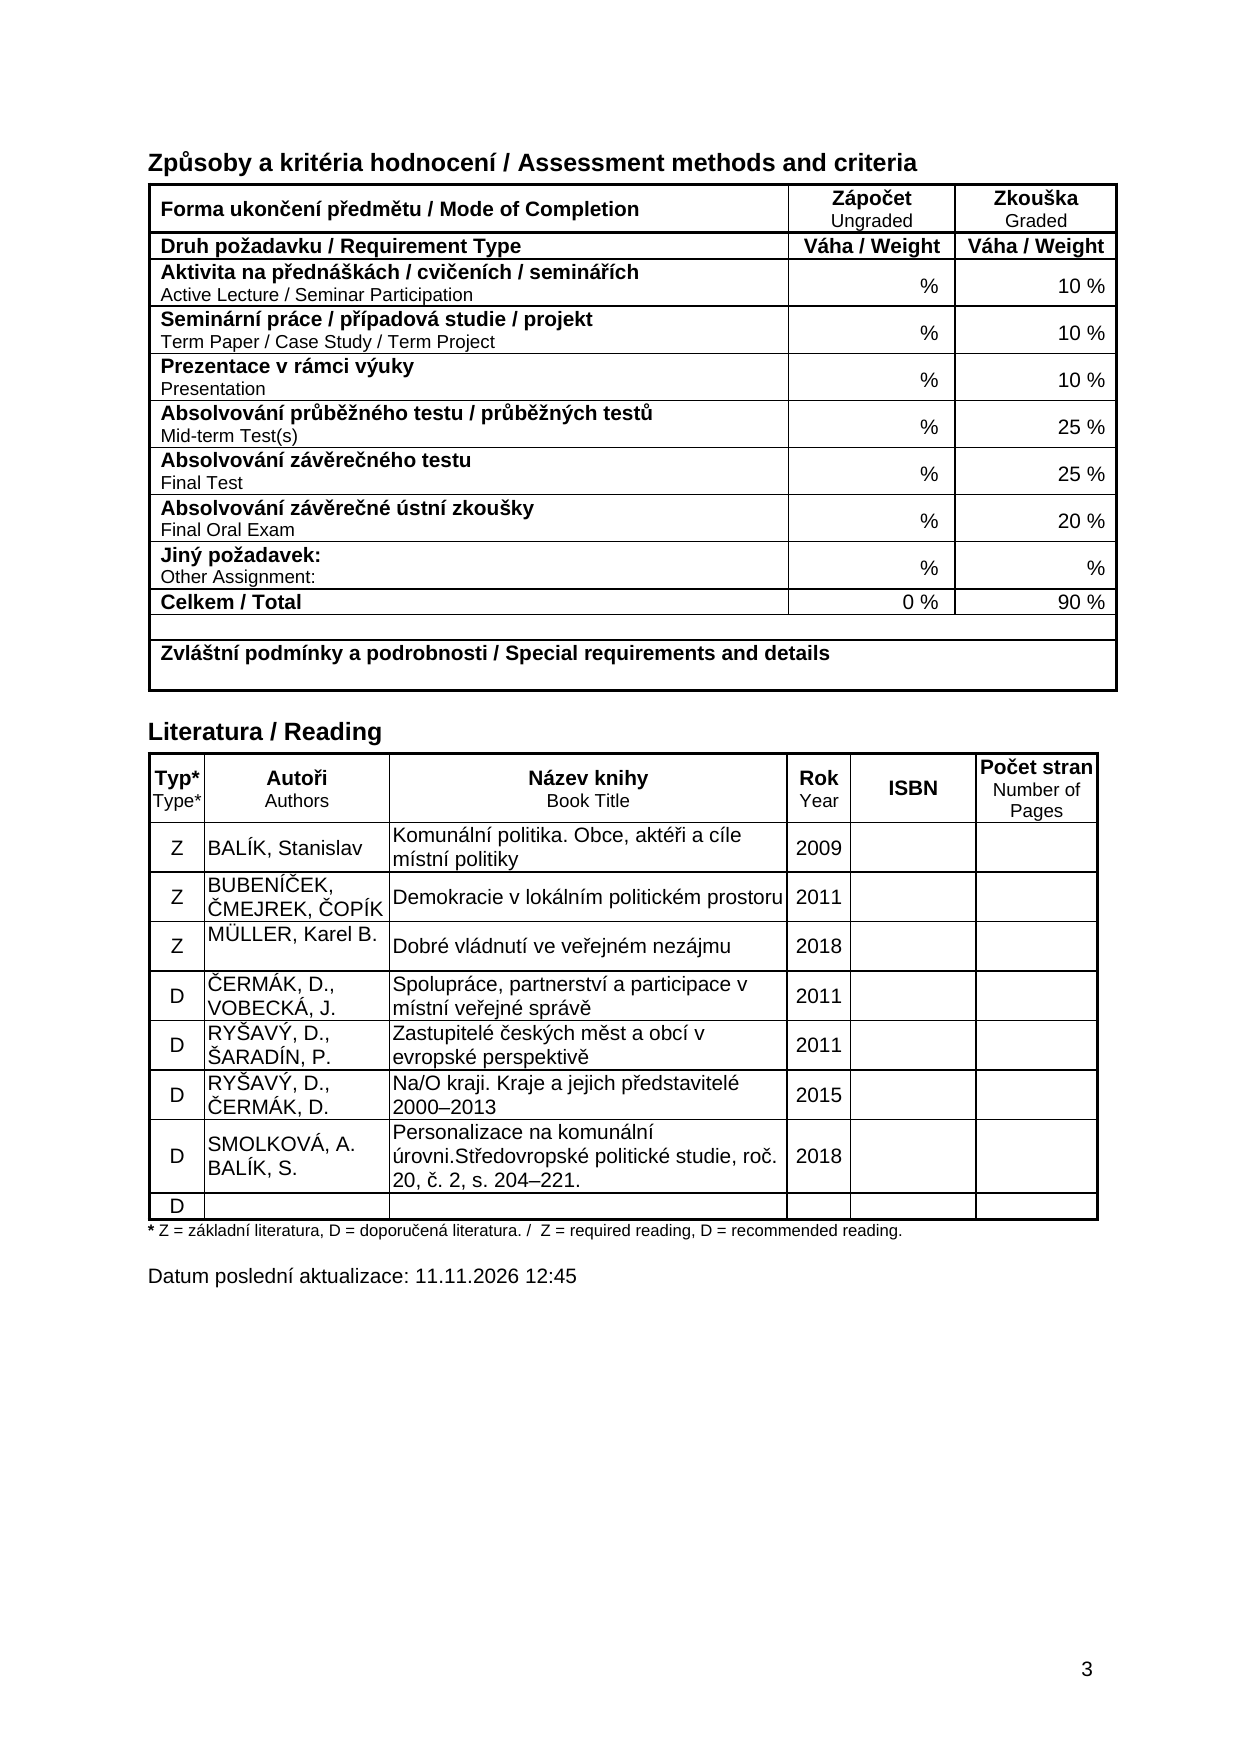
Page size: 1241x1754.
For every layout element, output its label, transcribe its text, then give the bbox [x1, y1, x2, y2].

table_cell Dobré vládnutí ve veřejném nezájmu [390, 922, 786, 970]
table_cell Druh požadavku / Requirement Type [151, 234, 788, 258]
text Literatura / Reading [148, 717, 1093, 745]
table_cell 2009 [788, 823, 850, 871]
table_cell [851, 972, 975, 1020]
table_cell 10 % [956, 354, 1115, 399]
table_cell [788, 1194, 850, 1218]
table_cell [977, 1194, 1096, 1218]
table_cell Demokracie v lokálním politickém prostoru [390, 873, 786, 921]
table_cell 25 % [956, 448, 1115, 494]
table_cell Komunální politika. Obce, aktéři a cíle místní politiky [390, 823, 786, 871]
table_cell 0 % [789, 590, 954, 613]
table_cell Absolvování závěrečného testu Final Test [151, 448, 788, 494]
table_cell [977, 922, 1096, 970]
table_cell RYŠAVÝ, D., ČERMÁK, D. [205, 1071, 389, 1119]
table_header Rok Year [788, 755, 850, 822]
text Datum poslední aktualizace: 16.9.2021 13:33 [148, 1264, 1093, 1288]
table_cell Váha / Weight [789, 234, 954, 258]
table_cell [977, 873, 1096, 921]
table_cell BUBENÍČEK, ČMEJREK, ČOPÍK [205, 873, 389, 921]
table_cell Absolvování průběžného testu / průběžných testů Mid-term Test(s) [151, 401, 788, 447]
table_cell 2011 [788, 972, 850, 1020]
table_cell Prezentace v rámci výuky Presentation [151, 354, 788, 399]
table_cell 2011 [788, 873, 850, 921]
table_cell 90 % [956, 590, 1115, 613]
table_cell MÜLLER, Karel B. [205, 922, 389, 970]
table_cell 2018 [788, 922, 850, 970]
table_header Počet stran Number of Pages [977, 755, 1096, 822]
table_cell Z [151, 922, 204, 970]
table_cell Celkem / Total [151, 590, 788, 613]
table_cell D [151, 1021, 204, 1069]
table_cell [977, 823, 1096, 871]
table_cell 10 % [956, 260, 1115, 305]
table_cell SMOLKOVÁ, A. BALÍK, S. [205, 1120, 389, 1192]
table_cell [851, 1194, 975, 1218]
table_cell [390, 1194, 786, 1218]
table_cell [851, 1021, 975, 1069]
table_cell % [789, 354, 954, 399]
table_header Zkouška Graded [956, 186, 1115, 231]
table_cell Zastupitelé českých měst a obcí v evropské perspektivě [390, 1021, 786, 1069]
table_cell 10 % [956, 307, 1115, 352]
table_cell 2018 [788, 1120, 850, 1192]
table_header ISBN [851, 755, 975, 822]
table_cell % [789, 448, 954, 494]
table_header Forma ukončení předmětu / Mode of Completion [151, 186, 788, 231]
table_cell Jiný požadavek: (stručný popis) Other Assignment: [151, 542, 788, 588]
text Způsoby a kritéria hodnocení / Assessment methods and criteria [148, 148, 1093, 176]
table_header Typ* Type* [151, 755, 204, 822]
table_header Název knihy Book Title [390, 755, 786, 822]
table_cell % [789, 401, 954, 447]
table_cell [977, 972, 1096, 1020]
text * Z = základní literatura, D = doporučená literatura. / Z = required reading, D = recommended reading. [148, 1221, 1093, 1240]
table_cell Personalizace na komunální úrovni.Středovropské politické studie, roč. 20, č. 2, s. 204–221. [390, 1120, 786, 1192]
table_cell D [151, 1194, 204, 1218]
table_cell Seminární práce / případová studie / projekt Term Paper / Case Study / Term Project [151, 307, 788, 352]
table_cell 2015 [788, 1071, 850, 1119]
table_cell [851, 922, 975, 970]
table_cell [851, 823, 975, 871]
table_cell [977, 1021, 1096, 1069]
table_cell % [789, 307, 954, 352]
table_cell Spolupráce, partnerství a participace v místní veřejné správě [390, 972, 786, 1020]
table_cell Váha / Weight [956, 234, 1115, 258]
table_cell [851, 873, 975, 921]
table_cell 20 % [956, 495, 1115, 541]
table_cell % [789, 260, 954, 305]
table_cell [151, 615, 1115, 639]
table_cell ČERMÁK, D., VOBECKÁ, J. [205, 972, 389, 1020]
table_cell 2011 [788, 1021, 850, 1069]
table_cell D [151, 1120, 204, 1192]
table_cell BALÍK, Stanislav [205, 823, 389, 871]
table_cell Z [151, 823, 204, 871]
table_cell [851, 1120, 975, 1192]
table_cell [205, 1194, 389, 1218]
table_cell Absolvování závěrečné ústní zkoušky Final Oral Exam [151, 495, 788, 541]
table_cell D [151, 1071, 204, 1119]
table_cell Aktivita na přednáškách / cvičeních / seminářích Active Lecture / Seminar Participation [151, 260, 788, 305]
table_header Autoři Authors [205, 755, 389, 822]
table_cell % [956, 542, 1115, 588]
table_cell D [151, 972, 204, 1020]
table_cell [851, 1071, 975, 1119]
table_cell Na/O kraji. Kraje a jejich představitelé 2000–2013 [390, 1071, 786, 1119]
table_cell 25 % [956, 401, 1115, 447]
table_cell [977, 1071, 1096, 1119]
table_cell [977, 1120, 1096, 1192]
table_cell Zvláštní podmínky a podrobnosti / Special requirements and details [151, 641, 1115, 688]
table_cell % [789, 542, 954, 588]
table_cell RYŠAVÝ, D., ŠARADÍN, P. [205, 1021, 389, 1069]
table_cell Z [151, 873, 204, 921]
table_header Zápočet Ungraded [789, 186, 954, 231]
table_cell % [789, 495, 954, 541]
